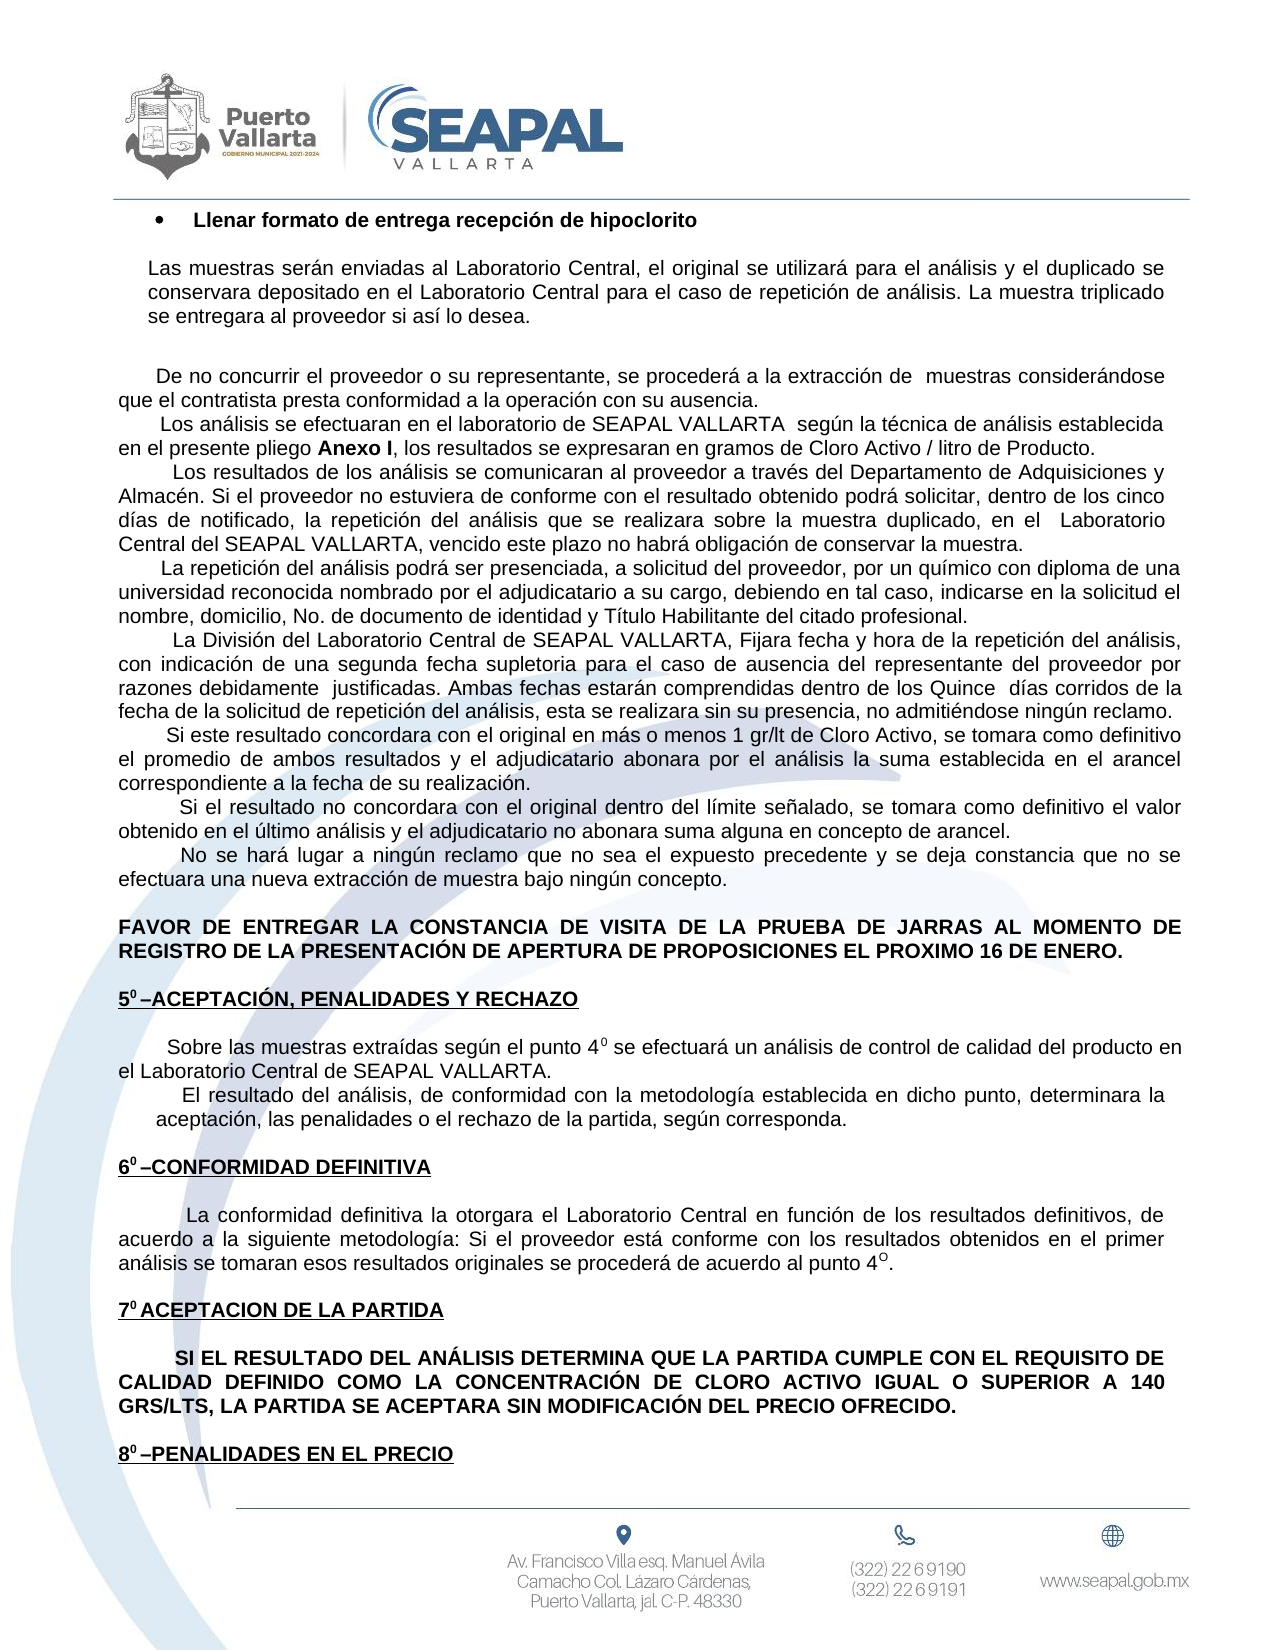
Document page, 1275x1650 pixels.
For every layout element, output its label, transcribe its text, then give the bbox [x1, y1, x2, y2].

text La conformidad definitiva la otorgara el Laboratorio Central en función de los resultados definitivos, de acuerdo a la siguiente metodología: Si el proveedor está conforme con los resultados obtenidos en el primer análisis se tomaran esos resultados originales se procederá de acuerdo al punto 4O. [118, 1202, 1166, 1274]
text Los análisis se efectuaran en el laboratorio de SEAPAL VALLARTA según la técnica de análisis establecida en el presente pliego Anexo I, los resultados se expresaran en gramos de Cloro Activo / litro de Producto. [118, 412, 1166, 460]
text El resultado del análisis, de conformidad con la metodología establecida en dicho punto, determinara la aceptación, las penalidades o el rechazo de la partida, según corresponda. [118, 1083, 1166, 1131]
text La División del Laboratorio Central de SEAPAL VALLARTA, Fijara fecha y hora de la repetición del análisis, con indicación de una segunda fecha supletoria para el caso de ausencia del representante del proveedor por razones debidamente justificadas. Ambas fechas estarán comprendidas dentro de los Quince días corridos de la fecha de la solicitud de repetición del análisis, esta se realizara sin su presencia, no admitiéndose ningún reclamo. [118, 627, 1183, 723]
list Llenar formato de entrega recepción de hipoclorito [156, 207, 1166, 232]
text Si el resultado no concordara con el original dentro del límite señalado, se tomara como definitivo el valor obtenido en el último análisis y el adjudicatario no abonara suma alguna en concepto de arancel. [118, 795, 1183, 843]
text La repetición del análisis podrá ser presenciada, a solicitud del proveedor, por un químico con diploma de una universidad reconocida nombrado por el adjudicatario a su cargo, debiendo en tal caso, indicarse en la solicitud el nombre, domicilio, No. de documento de identidad y Título Habilitante del citado profesional. [118, 556, 1183, 627]
picture [9, 0, 1275, 1650]
text 50 –ACEPTACIÓN, PENALIDADES Y RECHAZO [118, 987, 1166, 1011]
text Los resultados de los análisis se comunicaran al proveedor a través del Departamento de Adquisiciones y Almacén. Si el proveedor no estuviera de conforme con el resultado obtenido podrá solicitar, dentro de los cinco días de notificado, la repetición del análisis que se realizara sobre la muestra duplicado, en el Laboratorio Central del SEAPAL VALLARTA, vencido este plazo no habrá obligación de conservar la muestra. [118, 460, 1166, 556]
text Si este resultado concordara con el original en más o menos 1 gr/lt de Cloro Activo, se tomara como definitivo el promedio de ambos resultados y el adjudicatario abonara por el análisis la suma establecida en el arancel correspondiente a la fecha de su realización. [118, 723, 1183, 795]
text 70 ACEPTACION DE LA PARTIDA [118, 1298, 1166, 1322]
text Las muestras serán enviadas al Laboratorio Central, el original se utilizará para el análisis y el duplicado se conservara depositado en el Laboratorio Central para el caso de repetición de análisis. La muestra triplicado se entregara al proveedor si así lo desea. [148, 256, 1166, 327]
text No se hará lugar a ningún reclamo que no sea el expuesto precedente y se deja constancia que no se efectuara una nueva extracción de muestra bajo ningún concepto. [118, 843, 1183, 891]
text FAVOR DE ENTREGAR LA CONSTANCIA DE VISITA DE LA PRUEBA DE JARRAS AL MOMENTO DE REGISTRO DE LA PRESENTACIÓN DE APERTURA DE PROPOSICIONES EL PROXIMO 16 DE ENERO. [118, 915, 1183, 963]
text 60 –CONFORMIDAD DEFINITIVA [118, 1154, 1166, 1178]
text 80 –PENALIDADES EN EL PRECIO [118, 1442, 1166, 1466]
text Si el resultado del análisis determina que la partida cumple con el requisito de calidad definido como la concentración de Cloro Activo igual o superior a 140 grs/lts, la partida se aceptara sin modificación del precio ofrecido. [118, 1346, 1166, 1418]
text De no concurrir el proveedor o su representante, se procederá a la extracción de muestras considerándose que el contratista presta conformidad a la operación con su ausencia. [118, 364, 1166, 412]
text Sobre las muestras extraídas según el punto 40 se efectuará un análisis de control de calidad del producto en el Laboratorio Central de SEAPAL VALLARTA. [118, 1035, 1183, 1083]
